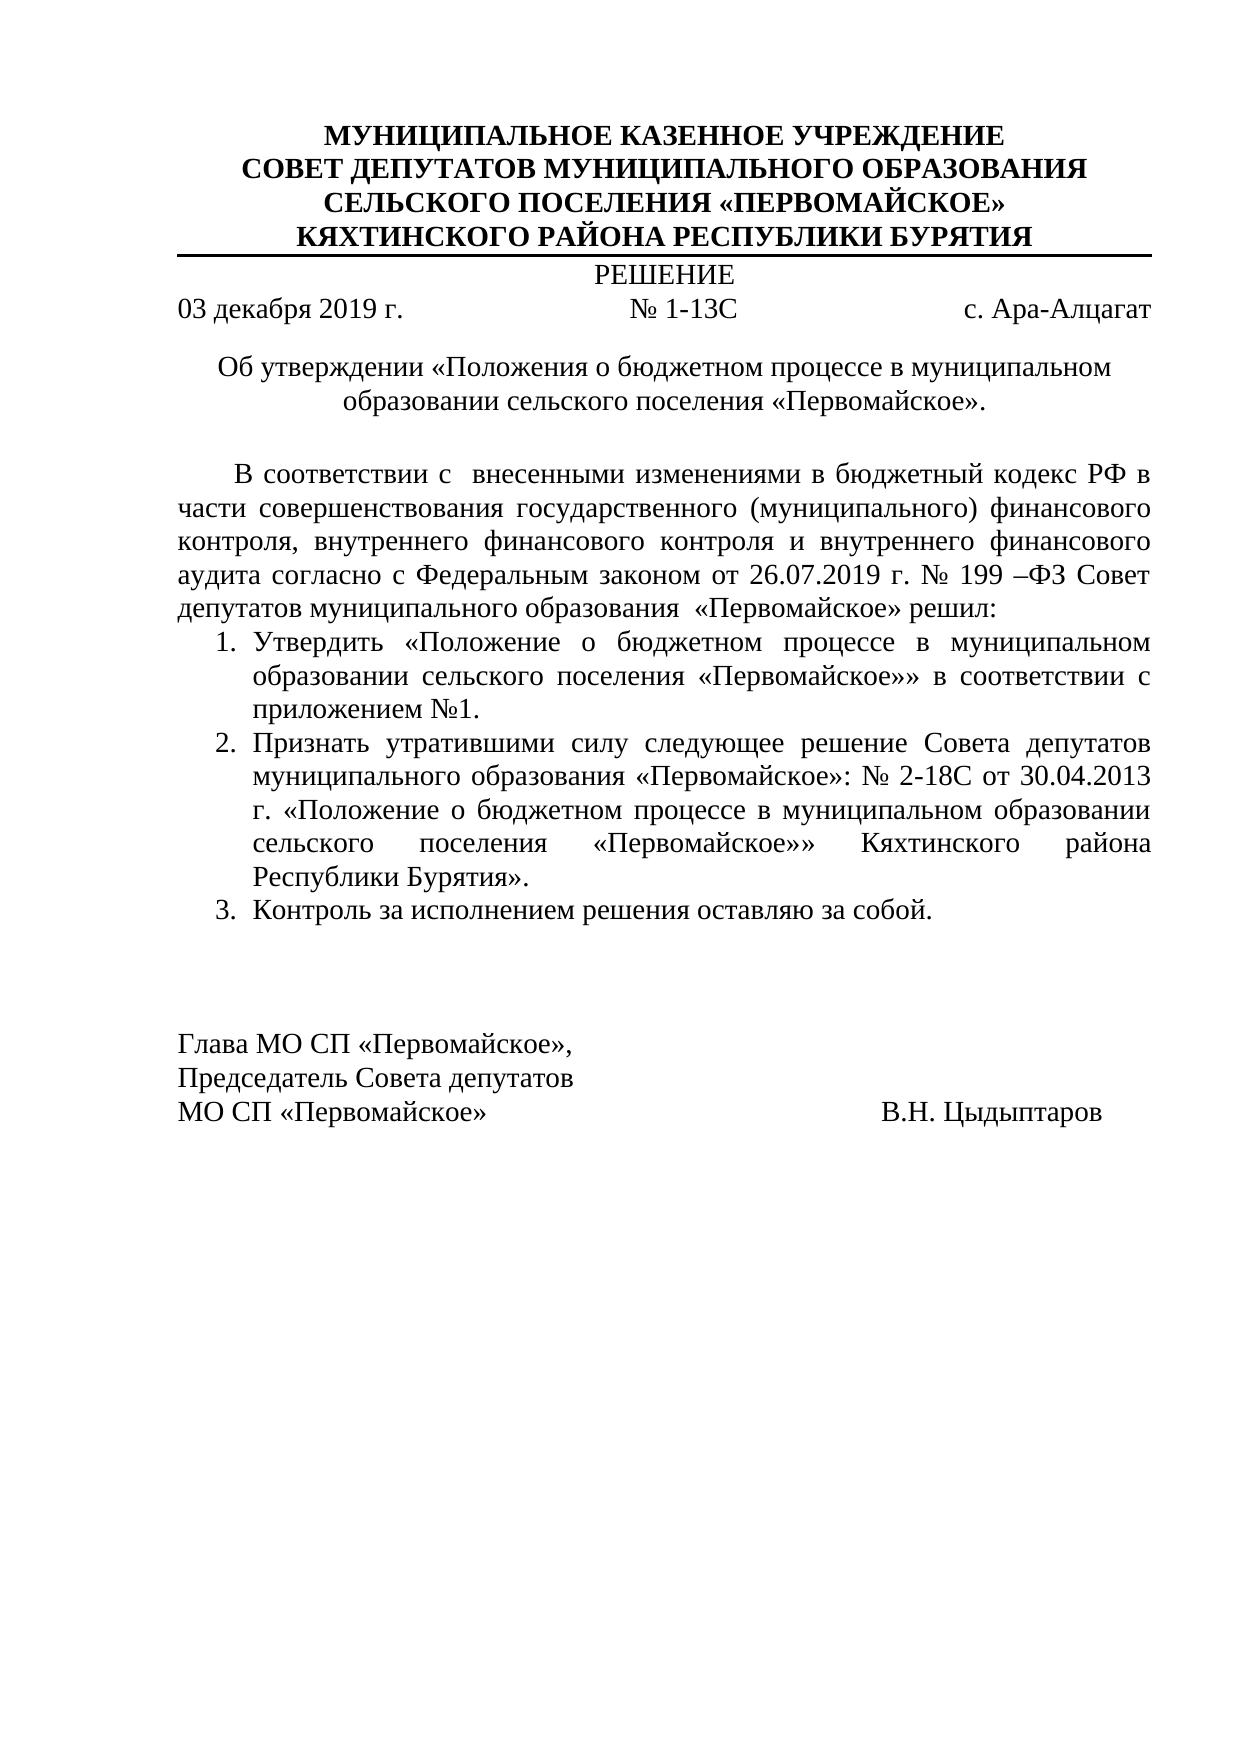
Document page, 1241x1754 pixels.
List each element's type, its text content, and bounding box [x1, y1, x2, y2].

text МУНИЦИПАЛЬНОЕ КАЗЕННОЕ УЧРЕЖДЕНИЕ [177, 118, 1152, 152]
text КЯХТИНСКОГО РАЙОНА РЕСПУБЛИКИ БУРЯТИЯ [177, 219, 1152, 254]
text МО СП «Первомайское» В.Н. Цыдыптаров [177, 1094, 1152, 1127]
text СОВЕТ ДЕПУТАТОВ МУНИЦИПАЛЬНОГО ОБРАЗОВАНИЯ [177, 152, 1152, 185]
list Контроль за исполнением решения оставляю за собой. [215, 892, 1152, 926]
text Об утверждении «Положения о бюджетном процессе в муниципальном образовании сельского поселения «Первомайское». [177, 349, 1152, 417]
list Признать утратившими силу следующее решение Совета депутатов муниципального образования «Первомайское»: № 2-18С от 30.04.2013 г. «Положение о бюджетном процессе в муниципальном образовании сельского поселения «Первомайское»» Кяхтинского района Республики Бурятия». [215, 725, 1152, 892]
text Глава МО СП «Первомайское», [177, 1027, 1152, 1060]
list Утвердить «Положение о бюджетном процессе в муниципальном образовании сельского поселения «Первомайское»» в соответствии с приложением №1. [215, 624, 1152, 725]
text РЕШЕНИЕ [177, 257, 1152, 291]
text СЕЛЬСКОГО ПОСЕЛЕНИЯ «ПЕРВОМАЙСКОЕ» [177, 185, 1152, 219]
text В соответствии с внесенными изменениями в бюджетный кодекс РФ в части совершенствования государственного (муниципального) финансового контроля, внутреннего финансового контроля и внутреннего финансового аудита согласно с Федеральным законом от 26.07.2019 г. № 199 –ФЗ Совет депутатов муниципального образования «Первомайское» решил: [177, 456, 1152, 624]
text 03 декабря 2019 г. № 1-13С с. Ара-Алцагат [177, 291, 1152, 324]
text Председатель Совета депутатов [177, 1060, 1152, 1094]
